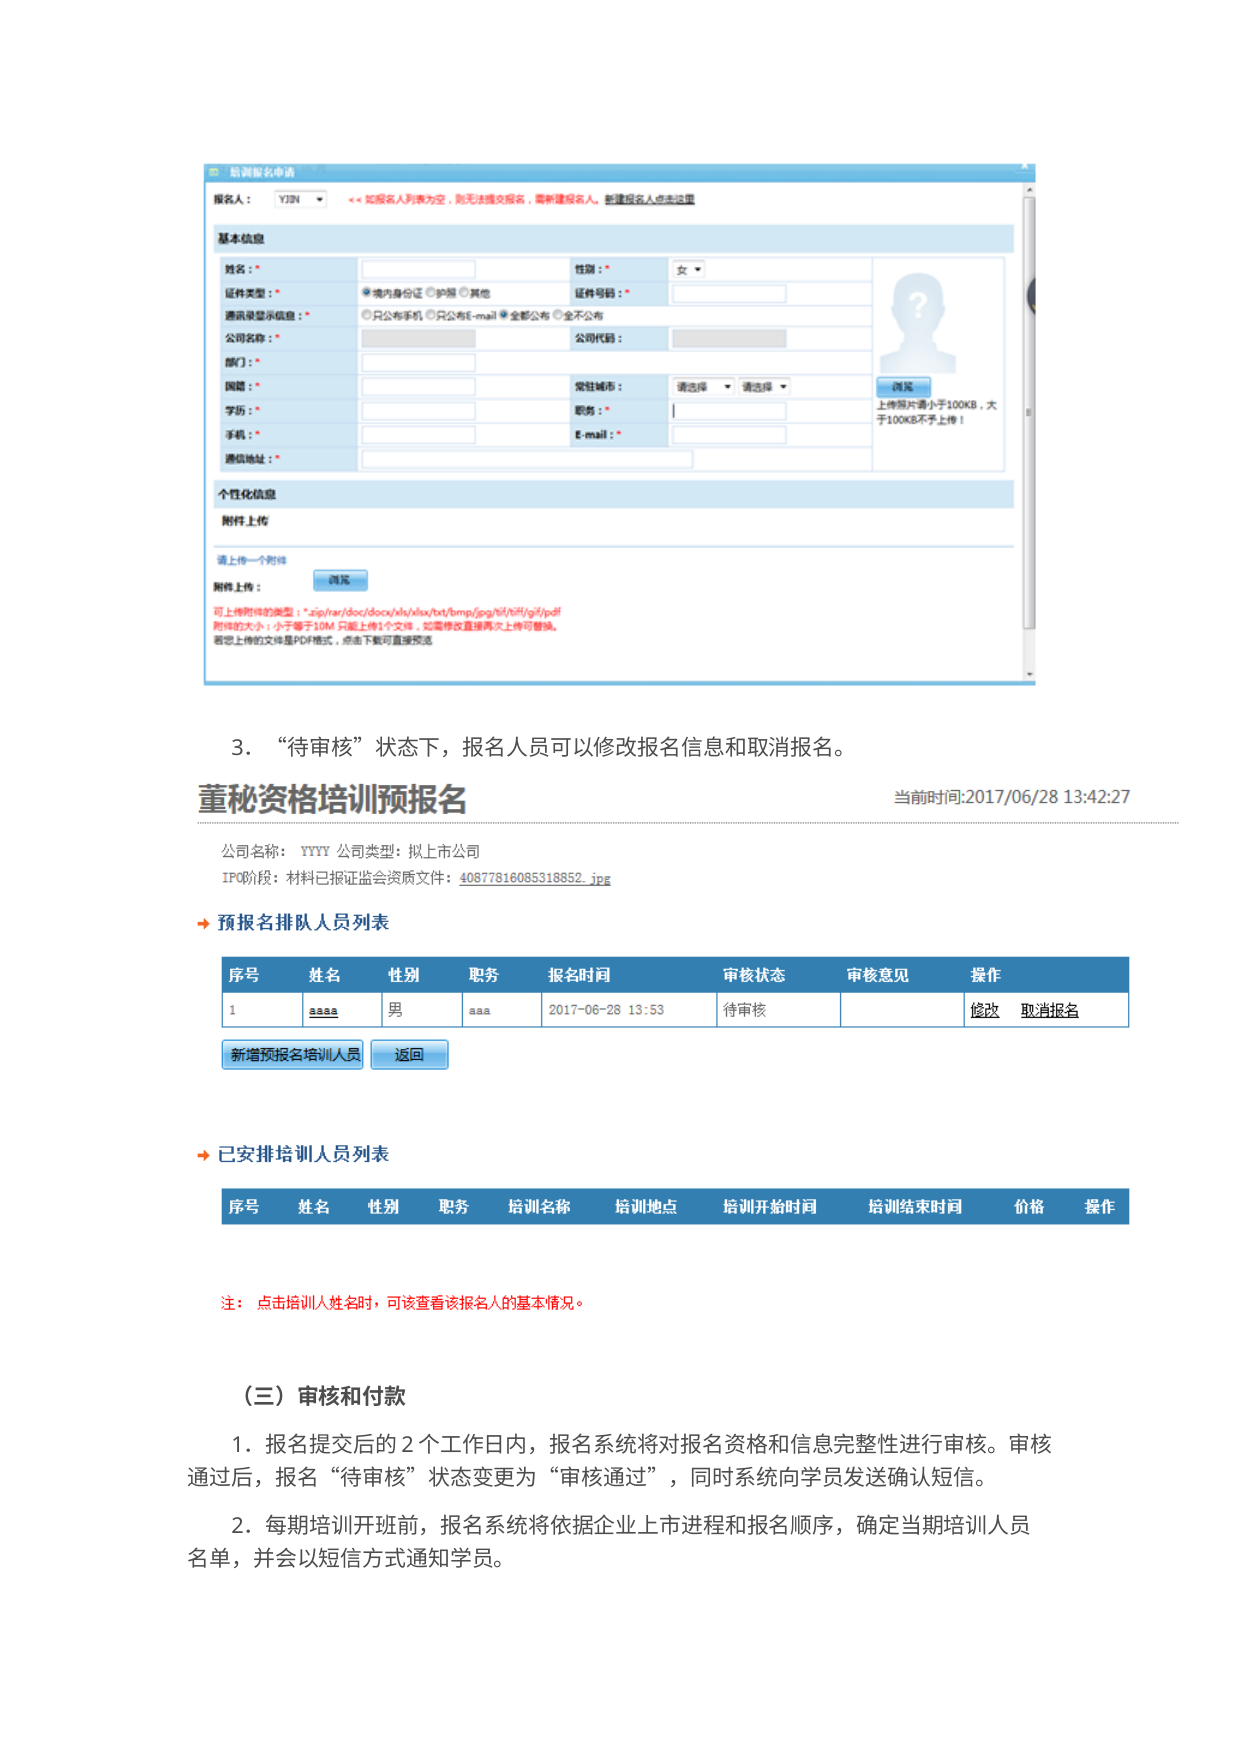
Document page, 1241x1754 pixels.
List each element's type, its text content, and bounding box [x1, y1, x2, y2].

picture [201, 162, 1039, 689]
text 2．每期培训开班前，报名系统将依据企业上市进程和报名顺序，确定当期培训人员名单，并会以短信方式通知学员。 [187, 1508, 1053, 1573]
picture [187, 778, 1187, 1353]
text 3．“待审核”状态下，报名人员可以修改报名信息和取消报名。 [187, 730, 1053, 763]
text （三）审核和付款 [187, 1379, 1053, 1411]
text 1．报名提交后的2个工作日内，报名系统将对报名资格和信息完整性进行审核。审核通过后，报名“待审核”状态变更为“审核通过”，同时系统向学员发送确认短信。 [187, 1427, 1053, 1492]
